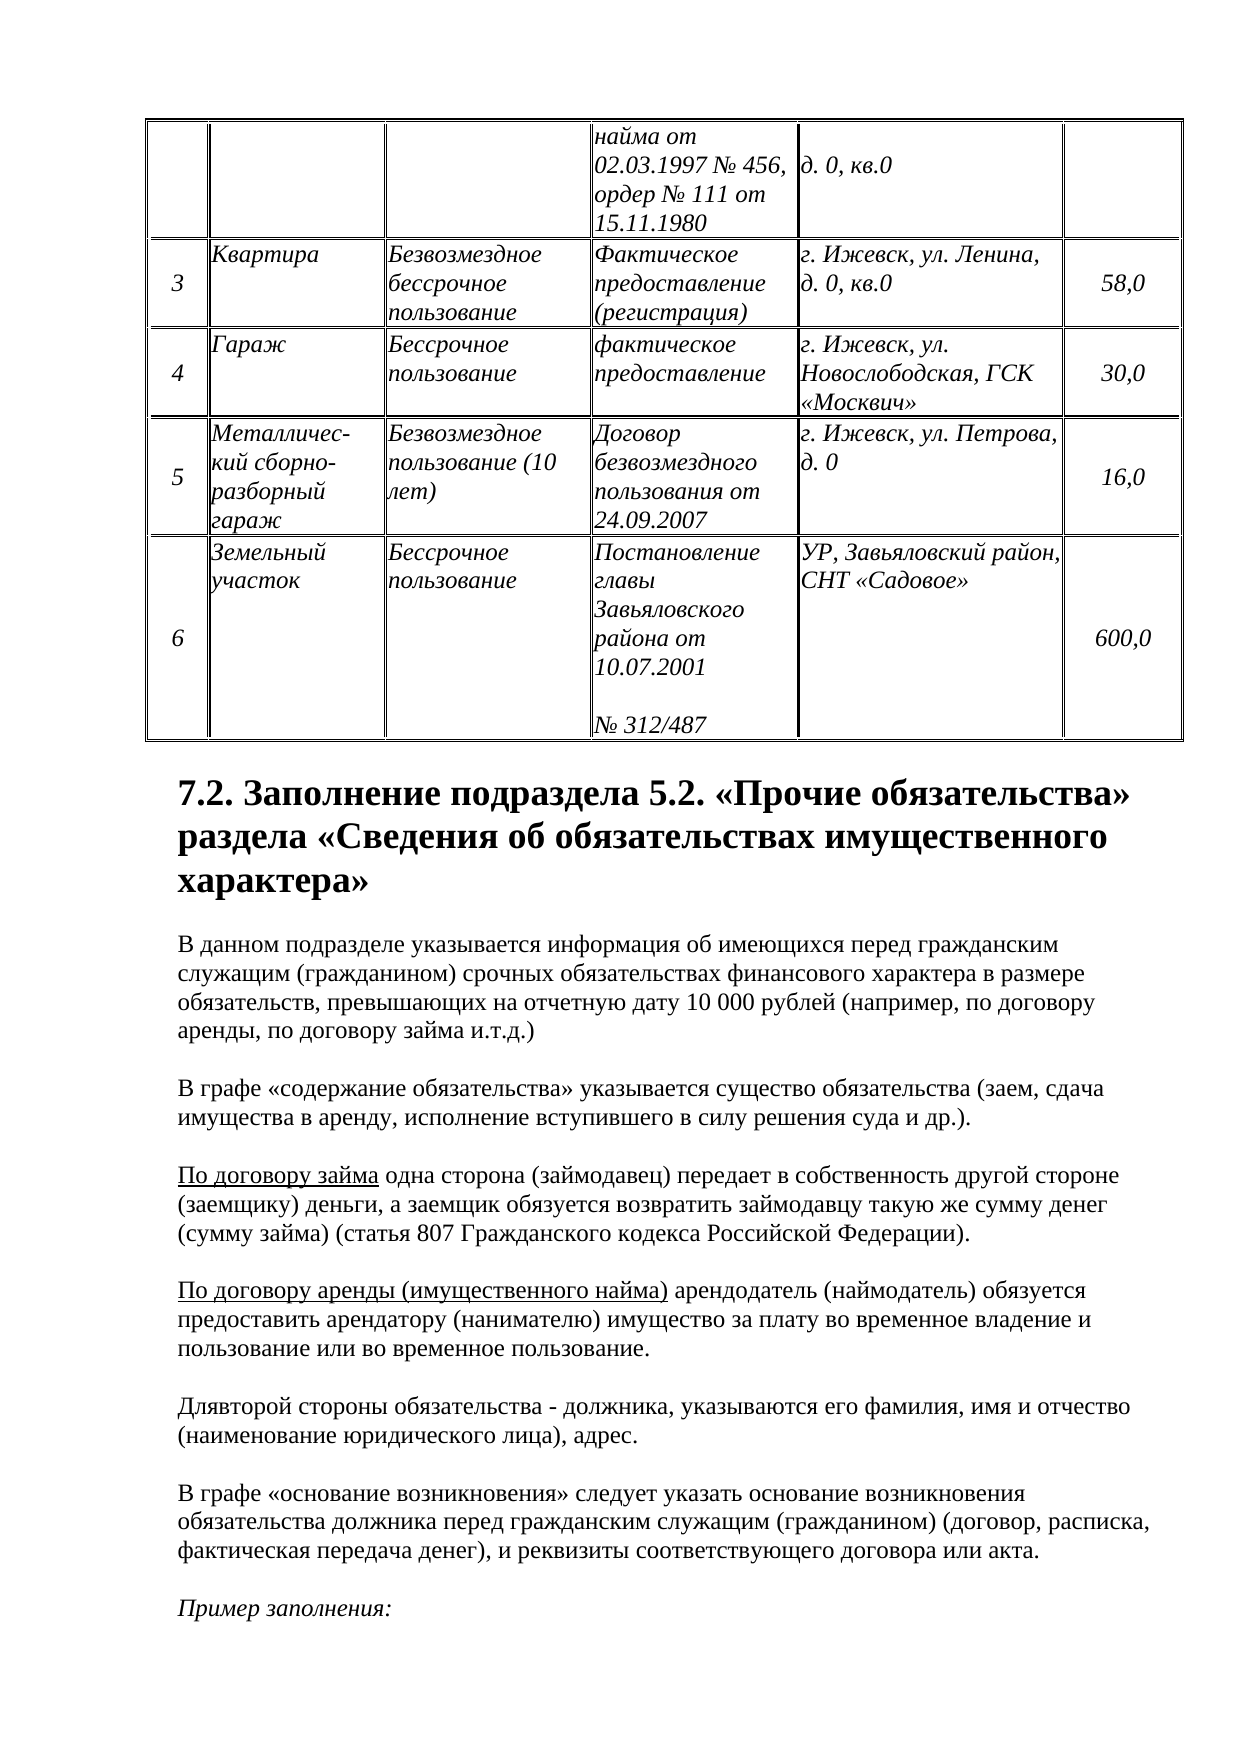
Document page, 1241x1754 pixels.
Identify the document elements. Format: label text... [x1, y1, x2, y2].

text По договору аренды (имущественного найма) арендодатель (наймодатель) обязуется предоставить арендатору (нанимателю) имущество за плату во временное владение и пользование или во временное пользование. [177, 1276, 1152, 1362]
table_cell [798, 122, 1064, 236]
table_cell Земельный участок [209, 537, 386, 738]
table_cell Постановление главы Завьяловского района от 10.07.2001 № 312/487 [592, 537, 798, 738]
text В графе «содержание обязательства» указывается существо обязательства (заем, сдача имущества в аренду, исполнение вступившего в силу решения суда и др.). [177, 1073, 1152, 1131]
table_cell Безвозмездное бессрочное пользование [387, 240, 590, 326]
table_cell 3 [148, 236, 207, 326]
table_cell 30,0 [1064, 326, 1182, 415]
table_cell фактическое предоставление [593, 329, 797, 415]
table_cell Фактическое предоставление (регистрация) [593, 240, 797, 326]
table_cell 58,0 [1065, 236, 1181, 326]
text Пример заполнения: [177, 1593, 1152, 1622]
text Длявторой стороны обязательства - должника, указываются его фамилия, имя и отчество (наименование юридического лица), адрес. [177, 1391, 1152, 1448]
table_cell 40,0 [1064, 122, 1181, 236]
table_cell Гараж [211, 329, 384, 415]
table_cell 600,0 [1064, 534, 1181, 738]
table_cell Договор безвозмездного пользования от 24.09.2007 [593, 419, 797, 533]
text 7.2. Заполнение подраздела 5.2. «Прочие обязательства» раздела «Сведения об обязательствах имущественного характера» [177, 771, 1152, 900]
table_cell Квартира [211, 240, 384, 326]
table_cell Безвозмездное пользование (10 лет) [387, 419, 590, 533]
table_cell Металличес-кий сборно-разборный гараж [211, 419, 384, 533]
table_cell Квартира [209, 122, 386, 236]
table_cell 6 [148, 534, 209, 738]
table_cell Бессрочное пользование [387, 329, 590, 415]
table_cell г. Ижевск, ул. Ленина, д. 0, кв.0 [800, 240, 1062, 326]
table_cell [592, 120, 798, 236]
table_cell 16,0 [1065, 415, 1181, 533]
text По договору займа одна сторона (займодавец) передает в собственность другой стороне (заемщику) деньги, а заемщик обязуется возвратить займодавцу такую же сумму денег (сумму займа) (статья 807 Гражданского кодекса Российской Федерации). [177, 1160, 1152, 1246]
table_cell 4 [146, 326, 209, 415]
table_cell г. Ижевск, ул. Новослободская, ГСК «Москвич» [800, 329, 1062, 415]
text В данном подразделе указывается информация об имеющихся перед гражданским служащим (гражданином) срочных обязательствах финансового характера в размере обязательств, превышающих на отчетную дату 10 000 рублей (например, по договору аренды, по договору займа и.т.д.) [177, 929, 1152, 1044]
text В графе «основание возникновения» следует указать основание возникновения обязательства должника перед гражданским служащим (гражданином) (договор, расписка, фактическая передача денег), и реквизиты соответствующего договора или акта. [177, 1478, 1152, 1564]
table_cell УР, Завьяловский район, СНТ «Садовое» [798, 537, 1064, 738]
table_cell г. Ижевск, ул. Петрова, д. 0 [800, 419, 1062, 533]
table_cell 2 [148, 120, 209, 236]
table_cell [386, 122, 592, 236]
table_cell 5 [148, 415, 207, 533]
table_cell Бессрочное пользование [386, 537, 592, 738]
